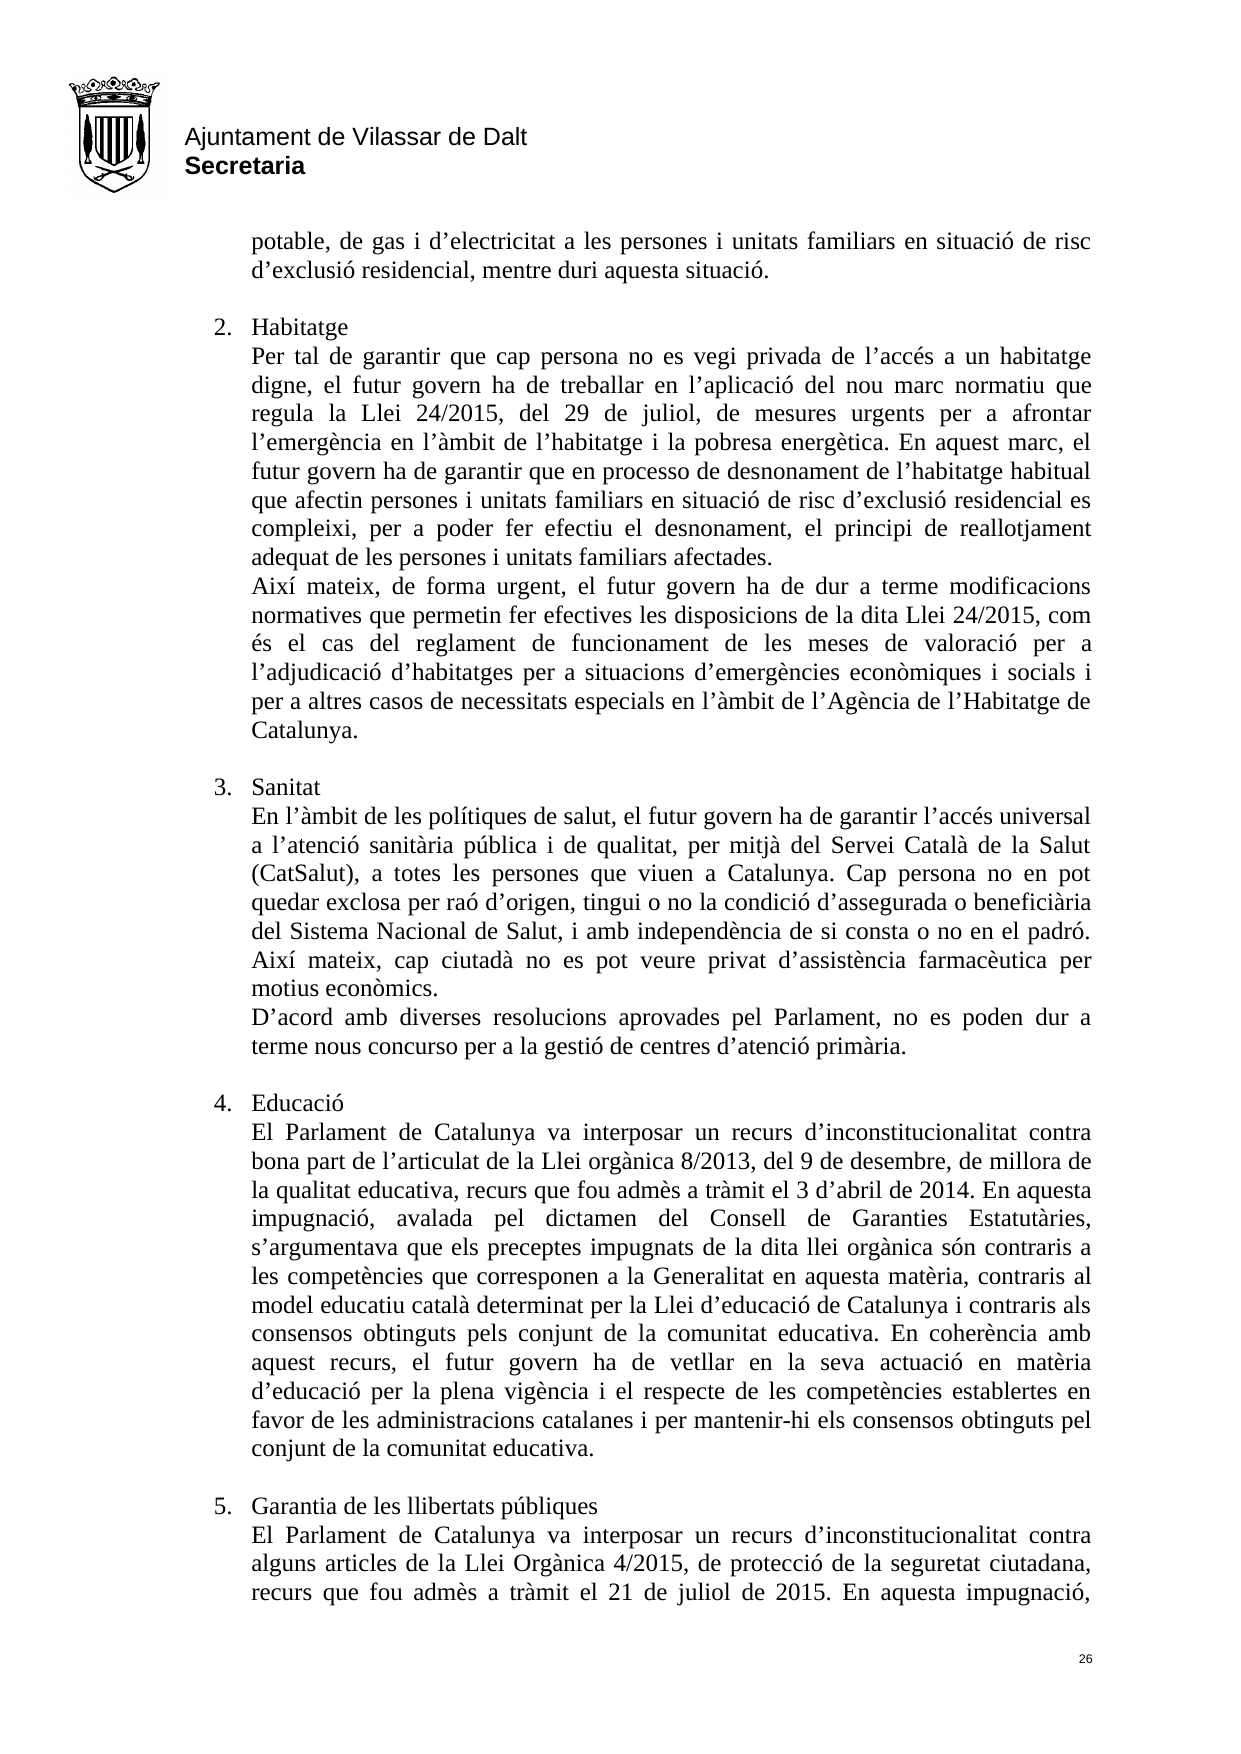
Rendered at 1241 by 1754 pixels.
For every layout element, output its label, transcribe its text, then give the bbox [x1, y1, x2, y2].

list Així mateix, de forma urgent, el futur govern ha de dur a terme modificacions normatives que permetin fer efectives les disposicions de la dita Llei 24/2015, com és el cas del reglament de funcionament de les meses de valoració per a l’adjudicació d’habitatges per a situacions d’emergències econòmiques i socials i per a altres casos de necessitats especials en l’àmbit de l’Agència de l’Habitatge de Catalunya. [251, 571, 1092, 743]
list En l’àmbit de les polítiques de salut, el futur govern ha de garantir l’accés universal a l’atenció sanitària pública i de qualitat, per mitjà del Servei Català de la Salut (CatSalut), a totes les persones que viuen a Catalunya. Cap persona no en pot quedar exclosa per raó d’origen, tingui o no la condició d’assegurada o beneficiària del Sistema Nacional de Salut, i amb independència de si consta o no en el padró. Així mateix, cap ciutadà no es pot veure privat d’assistència farmacèutica per motius econòmics. [251, 801, 1092, 1002]
list Habitatge [213, 312, 1092, 341]
list Educació [213, 1088, 1092, 1117]
list Garantia de les llibertats públiques [213, 1491, 1092, 1520]
picture [66, 73, 170, 198]
list Sanitat [213, 772, 1092, 801]
list Per tal de garantir que cap persona no es vegi privada de l’accés a un habitatge digne, el futur govern ha de treballar en l’aplicació del nou marc normatiu que regula la Llei 24/2015, del 29 de juliol, de mesures urgents per a afrontar l’emergència en l’àmbit de l’habitatge i la pobresa energètica. En aquest marc, el futur govern ha de garantir que en processo de desnonament de l’habitatge habitual que afectin persones i unitats familiars en situació de risc d’exclusió residencial es compleixi, per a poder fer efectiu el desnonament, el principi de reallotjament adequat de les persones i unitats familiars afectades. [251, 341, 1092, 571]
list D’acord amb diverses resolucions aprovades pel Parlament, no es poden dur a terme nous concurso per a la gestió de centres d’atenció primària. [251, 1002, 1092, 1060]
list El Parlament de Catalunya va interposar un recurs d’inconstitucionalitat contra bona part de l’articulat de la Llei orgànica 8/2013, del 9 de desembre, de millora de la qualitat educativa, recurs que fou admès a tràmit el 3 d’abril de 2014. En aquesta impugnació, avalada pel dictamen del Consell de Garanties Estatutàries, s’argumentava que els preceptes impugnats de la dita llei orgànica són contraris a les competències que corresponen a la Generalitat en aquesta matèria, contraris al model educatiu català determinat per la Llei d’educació de Catalunya i contraris als consensos obtinguts pels conjunt de la comunitat educativa. En coherència amb aquest recurs, el futur govern ha de vetllar en la seva actuació en matèria d’educació per la plena vigència i el respecte de les competències establertes en favor de les administracions catalanes i per mantenir-hi els consensos obtinguts pel conjunt de la comunitat educativa. [251, 1117, 1092, 1462]
